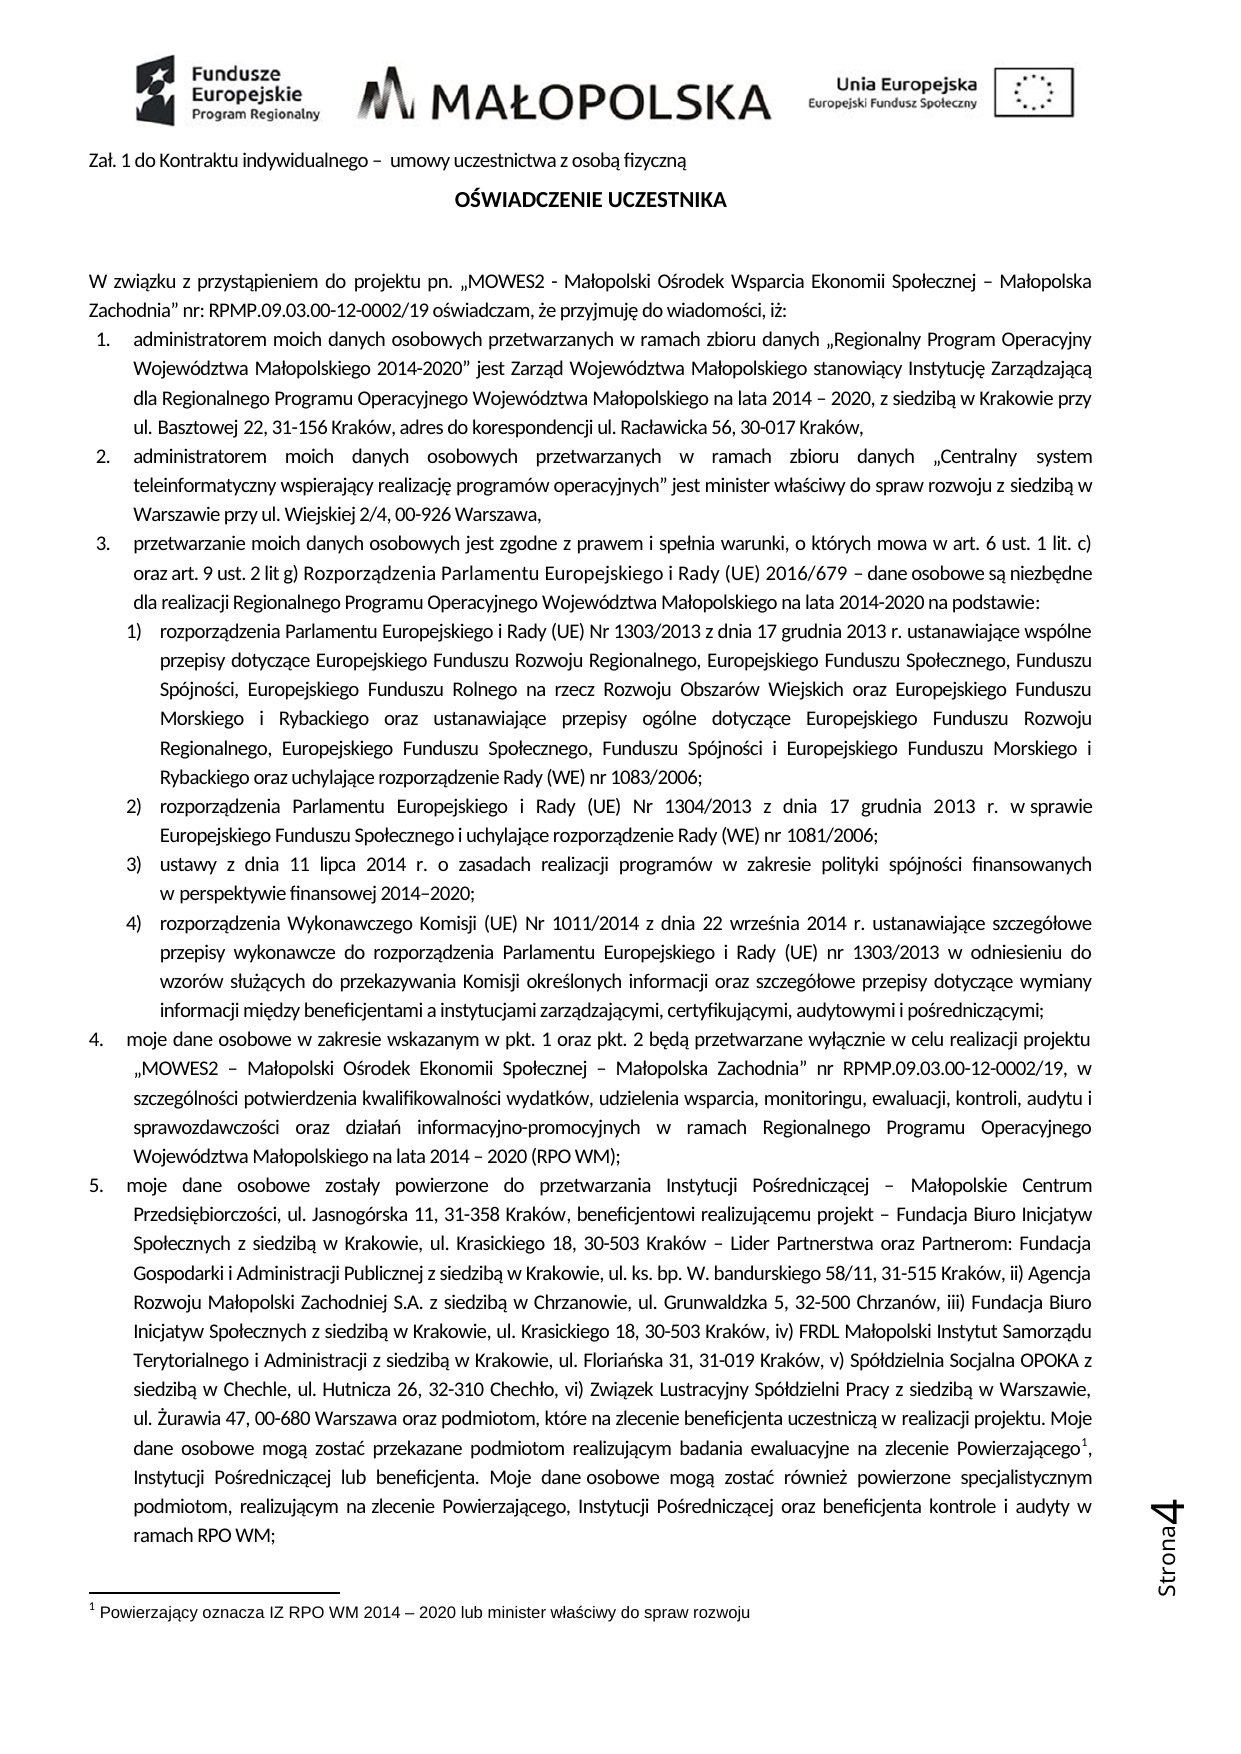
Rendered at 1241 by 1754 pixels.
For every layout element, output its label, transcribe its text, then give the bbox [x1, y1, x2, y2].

list ustawy z dnia 11 lipca 2014 r. o zasadach realizacji programów w zakresie polityki spójności finansowanych w perspektywie finansowej 2014–2020; [126, 851, 1093, 906]
text OŚWIADCZENIE UCZESTNIKA [89, 186, 1093, 214]
text Zał. 1 do Kontraktu indywidualnego – umowy uczestnictwa z osobą fizyczną [89, 102, 1093, 173]
picture [115, 22, 1116, 148]
text W związku z przystąpieniem do projektu pn. „MOWES2 - Małopolski Ośrodek Wsparcia Ekonomii Społecznej – Małopolska Zachodnia” nr: RPMP.09.03.00-12-0002/19 oświadczam, że przyjmuję do wiadomości, iż: [89, 268, 1093, 323]
list rozporządzenia Parlamentu Europejskiego i Rady (UE) Nr 1304/2013 z dnia 17 grudnia 2013 r. w sprawie Europejskiego Funduszu Społecznego i uchylające rozporządzenie Rady (WE) nr 1081/2006; [126, 793, 1093, 848]
list administratorem moich danych osobowych przetwarzanych w ramach zbioru danych „Centralny system teleinformatyczny wspierający realizację programów operacyjnych” jest minister właściwy do spraw rozwoju z siedzibą w Warszawie przy ul. Wiejskiej 2/4, 00-926 Warszawa, [96, 443, 1093, 527]
list administratorem moich danych osobowych przetwarzanych w ramach zbioru danych „Regionalny Program Operacyjny Województwa Małopolskiego 2014-2020” jest Zarząd Województwa Małopolskiego stanowiący Instytucję Zarządzającą dla Regionalnego Programu Operacyjnego Województwa Małopolskiego na lata 2014 – 2020, z siedzibą w Krakowie przy ul. Basztowej 22, 31-156 Kraków, adres do korespondencji ul. Racławicka 56, 30-017 Kraków, [96, 326, 1093, 439]
list moje dane osobowe w zakresie wskazanym w pkt. 1 oraz pkt. 2 będą przetwarzane wyłącznie w celu realizacji projektu „MOWES2 – Małopolski Ośrodek Ekonomii Społecznej – Małopolska Zachodnia” nr RPMP.09.03.00-12-0002/19, w szczególności potwierdzenia kwalifikowalności wydatków, udzielenia wsparcia, monitoringu, ewaluacji, kontroli, audytu i sprawozdawczości oraz działań informacyjno-promocyjnych w ramach Regionalnego Programu Operacyjnego Województwa Małopolskiego na lata 2014 – 2020 (RPO WM); [89, 1026, 1093, 1168]
list moje dane osobowe zostały powierzone do przetwarzania Instytucji Pośredniczącej – Małopolskie Centrum Przedsiębiorczości, ul. Jasnogórska 11, 31-358 Kraków, beneficjentowi realizującemu projekt – Fundacja Biuro Inicjatyw Społecznych z siedzibą w Krakowie, ul. Krasickiego 18, 30-503 Kraków – Lider Partnerstwa oraz Partnerom: Fundacja Gospodarki i Administracji Publicznej z siedzibą w Krakowie, ul. ks. bp. W. bandurskiego 58/11, 31-515 Kraków, ii) Agencja Rozwoju Małopolski Zachodniej S.A. z siedzibą w Chrzanowie, ul. Grunwaldzka 5, 32-500 Chrzanów, iii) Fundacja Biuro Inicjatyw Społecznych z siedzibą w Krakowie, ul. Krasickiego 18, 30-503 Kraków, iv) FRDL Małopolski Instytut Samorządu Terytorialnego i Administracji z siedzibą w Krakowie, ul. Floriańska 31, 31-019 Kraków, v) Spółdzielnia Socjalna OPOKA z siedzibą w Chechle, ul. Hutnicza 26, 32-310 Chechło, vi) Związek Lustracyjny Spółdzielni Pracy z siedzibą w Warszawie, ul. Żurawia 47, 00-680 Warszawa oraz podmiotom, które na zlecenie beneficjenta uczestniczą w realizacji projektu. Moje dane osobowe mogą zostać przekazane podmiotom realizującym badania ewaluacyjne na zlecenie Powierzającego, Instytucji Pośredniczącej lub beneficjenta. Moje dane osobowe mogą zostać również powierzone specjalistycznym podmiotom, realizującym na zlecenie Powierzającego, Instytucji Pośredniczącej oraz beneficjenta kontrole i audyty w ramach RPO WM; [89, 1172, 1093, 1548]
list rozporządzenia Wykonawczego Komisji (UE) Nr 1011/2014 z dnia 22 września 2014 r. ustanawiające szczegółowe przepisy wykonawcze do rozporządzenia Parlamentu Europejskiego i Rady (UE) nr 1303/2013 w odniesieniu do wzorów służących do przekazywania Komisji określonych informacji oraz szczegółowe przepisy dotyczące wymiany informacji między beneficjentami a instytucjami zarządzającymi, certyfikującymi, audytowymi i pośredniczącymi; [126, 910, 1093, 1023]
list przetwarzanie moich danych osobowych jest zgodne z prawem i spełnia warunki, o których mowa w art. 6 ust. 1 lit. c) oraz art. 9 ust. 2 lit g) Rozporządzenia Parlamentu Europejskiego i Rady (UE) 2016/679 – dane osobowe są niezbędne dla realizacji Regionalnego Programu Operacyjnego Województwa Małopolskiego na lata 2014-2020 na podstawie: [96, 531, 1093, 614]
list rozporządzenia Parlamentu Europejskiego i Rady (UE) Nr 1303/2013 z dnia 17 grudnia 2013 r. ustanawiające wspólne przepisy dotyczące Europejskiego Funduszu Rozwoju Regionalnego, Europejskiego Funduszu Społecznego, Funduszu Spójności, Europejskiego Funduszu Rolnego na rzecz Rozwoju Obszarów Wiejskich oraz Europejskiego Funduszu Morskiego i Rybackiego oraz ustanawiające przepisy ogólne dotyczące Europejskiego Funduszu Rozwoju Regionalnego, Europejskiego Funduszu Społecznego, Funduszu Spójności i Europejskiego Funduszu Morskiego i Rybackiego oraz uchylające rozporządzenie Rady (WE) nr 1083/2006; [126, 618, 1093, 789]
